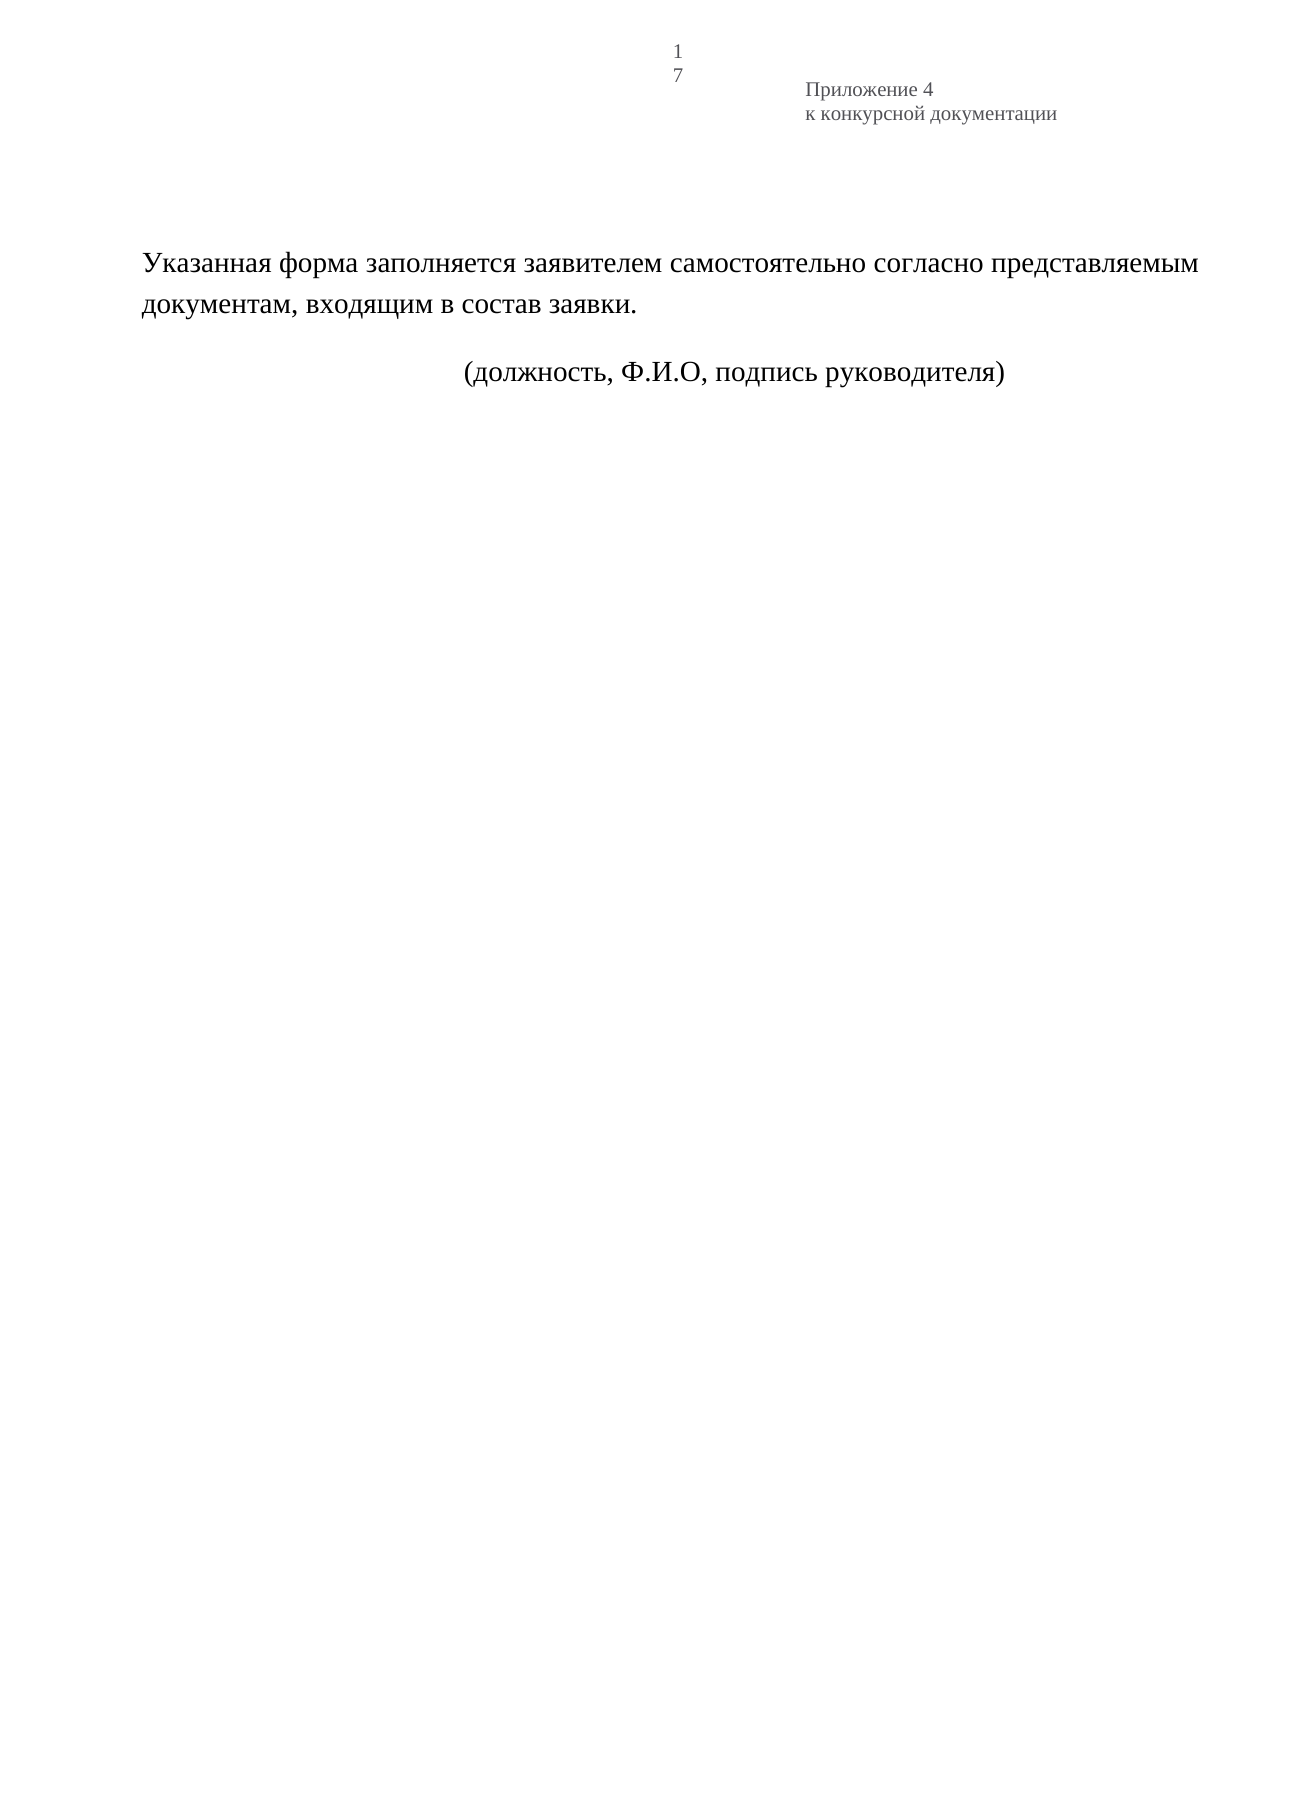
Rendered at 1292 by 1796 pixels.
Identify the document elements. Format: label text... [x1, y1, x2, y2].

text Указанная форма заполняется заявителем самостоятельно согласно представляемым документам, входящим в состав заявки. [142, 245, 1199, 319]
text (должность, Ф.И.О, подпись руководителя) [142, 354, 1199, 387]
